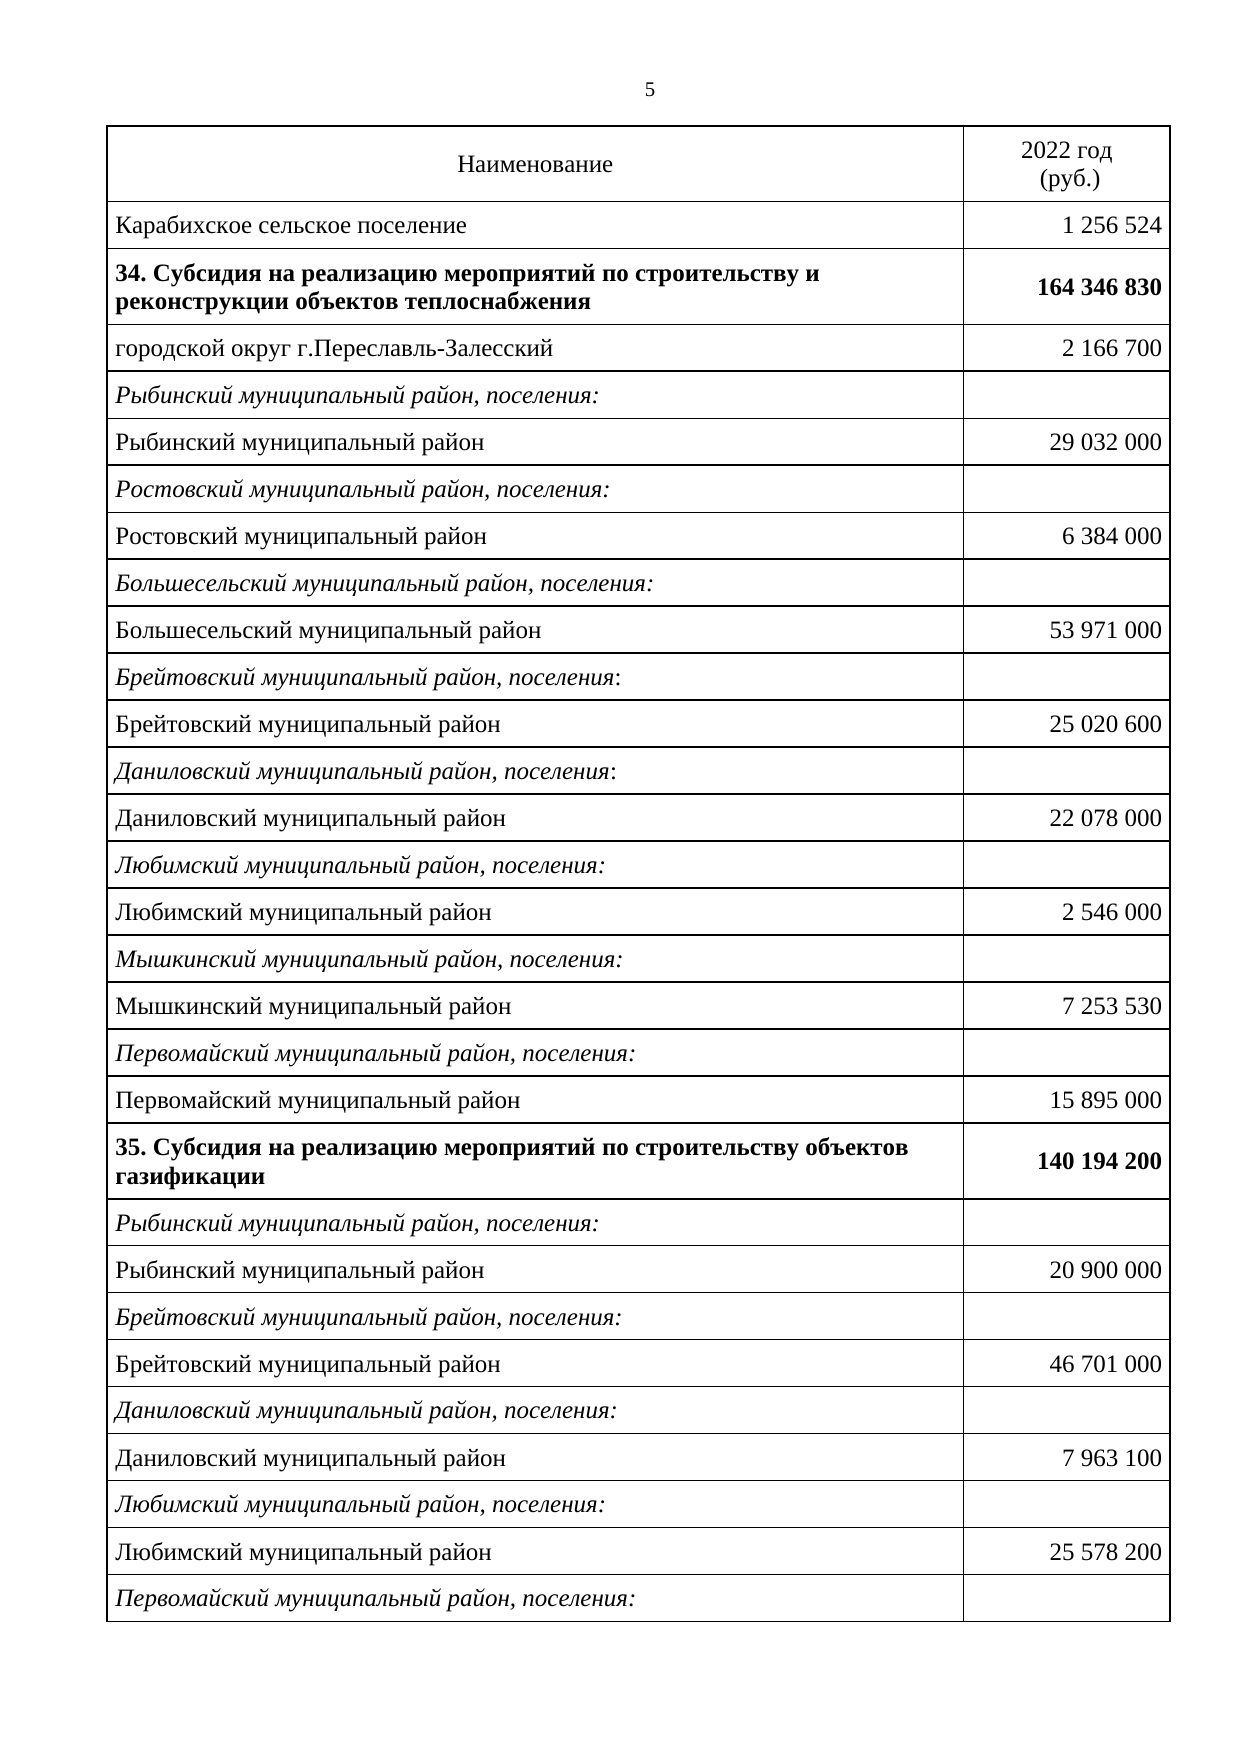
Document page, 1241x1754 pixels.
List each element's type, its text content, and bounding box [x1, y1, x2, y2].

table_cell 140 194 200 [964, 1124, 1169, 1198]
table_cell [964, 1481, 1169, 1527]
table_header [108, 127, 963, 201]
table_cell 7 253 530 [964, 983, 1169, 1028]
table_cell [964, 1030, 1169, 1075]
table_cell [964, 1293, 1169, 1339]
table_cell городской округ г.Переславль-Залесский [108, 325, 963, 370]
table_cell Первомайский муниципальный район [108, 1077, 963, 1122]
table_cell Ростовский муниципальный район, поселения: [108, 466, 963, 511]
table_cell Рыбинский муниципальный район, поселения: [108, 372, 963, 417]
table_cell Даниловский муниципальный район, поселения: [108, 748, 963, 793]
table_cell Рыбинский муниципальный район, поселения: [108, 1200, 963, 1245]
table_cell 29 032 000 [964, 419, 1169, 464]
table_cell Рыбинский муниципальный район [108, 419, 963, 464]
table_cell Брейтовский муниципальный район, поселения: [108, 1293, 963, 1339]
table_cell 15 895 000 [964, 1077, 1169, 1122]
table_cell [964, 560, 1169, 605]
table_cell Любимский муниципальный район [108, 1528, 963, 1574]
table_cell 25 578 200 [964, 1528, 1169, 1574]
table_cell [964, 1575, 1169, 1621]
table_cell 53 971 000 [964, 607, 1169, 652]
table_cell 46 701 000 [964, 1340, 1169, 1386]
table_cell Мышкинский муниципальный район [108, 983, 963, 1028]
table_cell [964, 654, 1169, 699]
table_cell [964, 842, 1169, 887]
table_cell Даниловский муниципальный район [108, 795, 963, 840]
table_cell [964, 748, 1169, 793]
table_cell Рыбинский муниципальный район [108, 1246, 963, 1292]
table_cell [964, 936, 1169, 981]
table_cell 35. Субсидия на реализацию мероприятий по строительству объектов газификации [108, 1124, 963, 1198]
table_cell Даниловский муниципальный район [108, 1434, 963, 1480]
table_cell Брейтовский муниципальный район [108, 701, 963, 746]
table_cell 2 166 700 [964, 325, 1169, 370]
table_cell Большесельский муниципальный район, поселения: [108, 560, 963, 605]
table_cell 1 256 524 [964, 202, 1169, 248]
table_cell Любимский муниципальный район, поселения: [108, 842, 963, 887]
table_cell 7 963 100 [964, 1434, 1169, 1480]
table_cell [964, 1387, 1169, 1433]
table_cell 34. Субсидия на реализацию мероприятий по строительству и реконструкции объектов теплоснабжения [108, 249, 963, 323]
table_cell 6 384 000 [964, 513, 1169, 558]
table_cell [964, 372, 1169, 417]
table_cell [964, 1200, 1169, 1245]
table_cell Карабихское сельское поселение [108, 202, 963, 248]
table_cell Любимский муниципальный район, поселения: [108, 1481, 963, 1527]
table_cell Мышкинский муниципальный район, поселения: [108, 936, 963, 981]
table_cell Первомайский муниципальный район, поселения: [108, 1575, 963, 1621]
table_cell Первомайский муниципальный район, поселения: [108, 1030, 963, 1075]
table_cell 2 546 000 [964, 889, 1169, 934]
table_cell Брейтовский муниципальный район [108, 1340, 963, 1386]
table_cell 22 078 000 [964, 795, 1169, 840]
table_cell Большесельский муниципальный район [108, 607, 963, 652]
table_cell 20 900 000 [964, 1246, 1169, 1292]
table_header [964, 127, 1169, 201]
table_cell 25 020 600 [964, 701, 1169, 746]
table_cell Ростовский муниципальный район [108, 513, 963, 558]
table_cell Даниловский муниципальный район, поселения: [108, 1387, 963, 1433]
table_cell Брейтовский муниципальный район, поселения: [108, 654, 963, 699]
table_cell 164 346 830 [964, 249, 1169, 323]
table_cell [964, 466, 1169, 511]
table_cell Любимский муниципальный район [108, 889, 963, 934]
